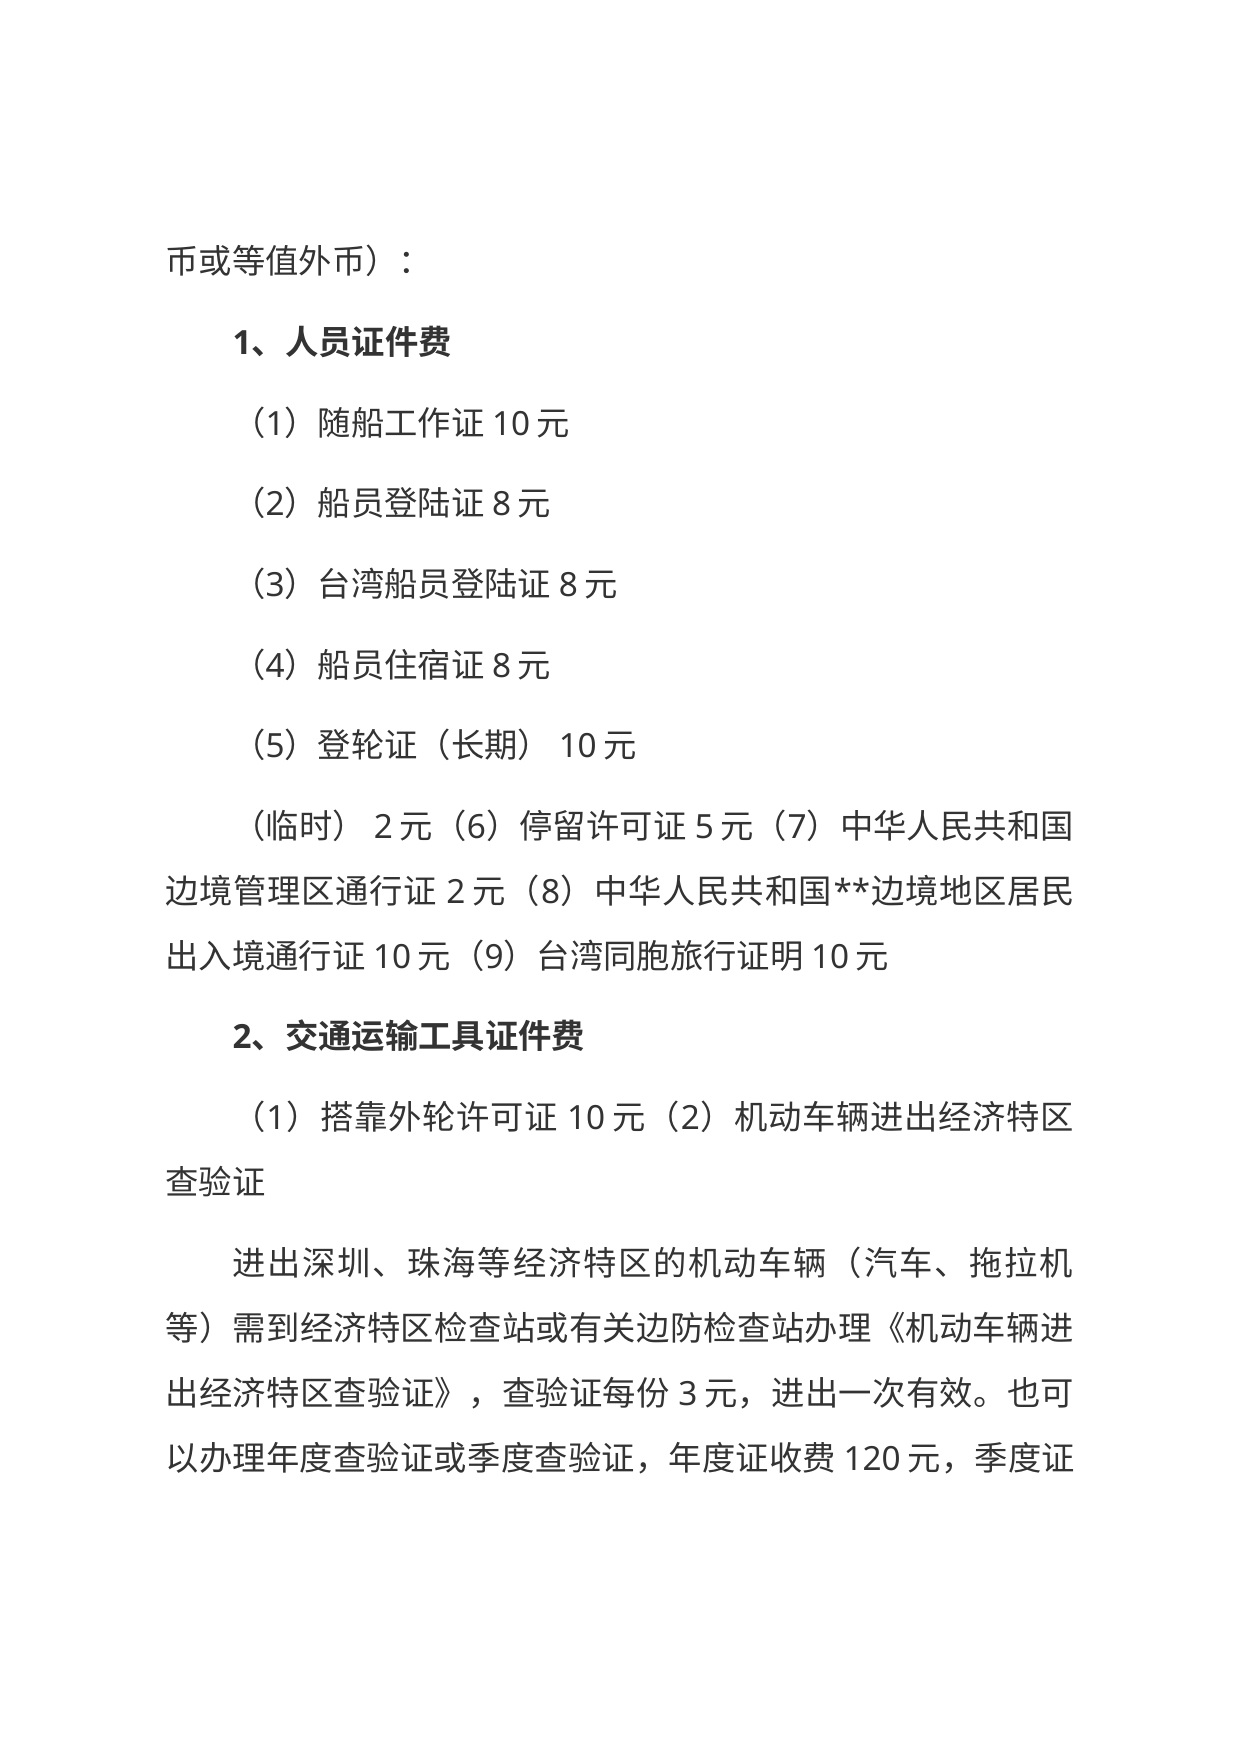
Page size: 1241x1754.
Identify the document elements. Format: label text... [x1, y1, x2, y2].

text （5）登轮证（长期） 10元 [165, 711, 1075, 776]
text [165, 1228, 1075, 1488]
text （3）台湾船员登陆证 8元 [165, 549, 1075, 614]
text 2、交通运输工具证件费 [165, 1002, 1075, 1067]
text （1）搭靠外轮许可证 10元（2）机动车辆进出经济特区查验证 [165, 1083, 1075, 1213]
text （4）船员住宿证 8元 [165, 630, 1075, 695]
text （2）船员登陆证 8元 [165, 469, 1075, 534]
text （1）随船工作证 10元 [165, 388, 1075, 453]
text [165, 227, 1075, 292]
text （临时） 2元（6）停留许可证 5元（7）中华人民共和国边境管理区通行证 2元（8）中华人民共和国**边境地区居民出入境通行证 10元（9）台湾同胞旅行证明 10元 [165, 791, 1075, 986]
text 1、人员证件费 [165, 308, 1075, 373]
